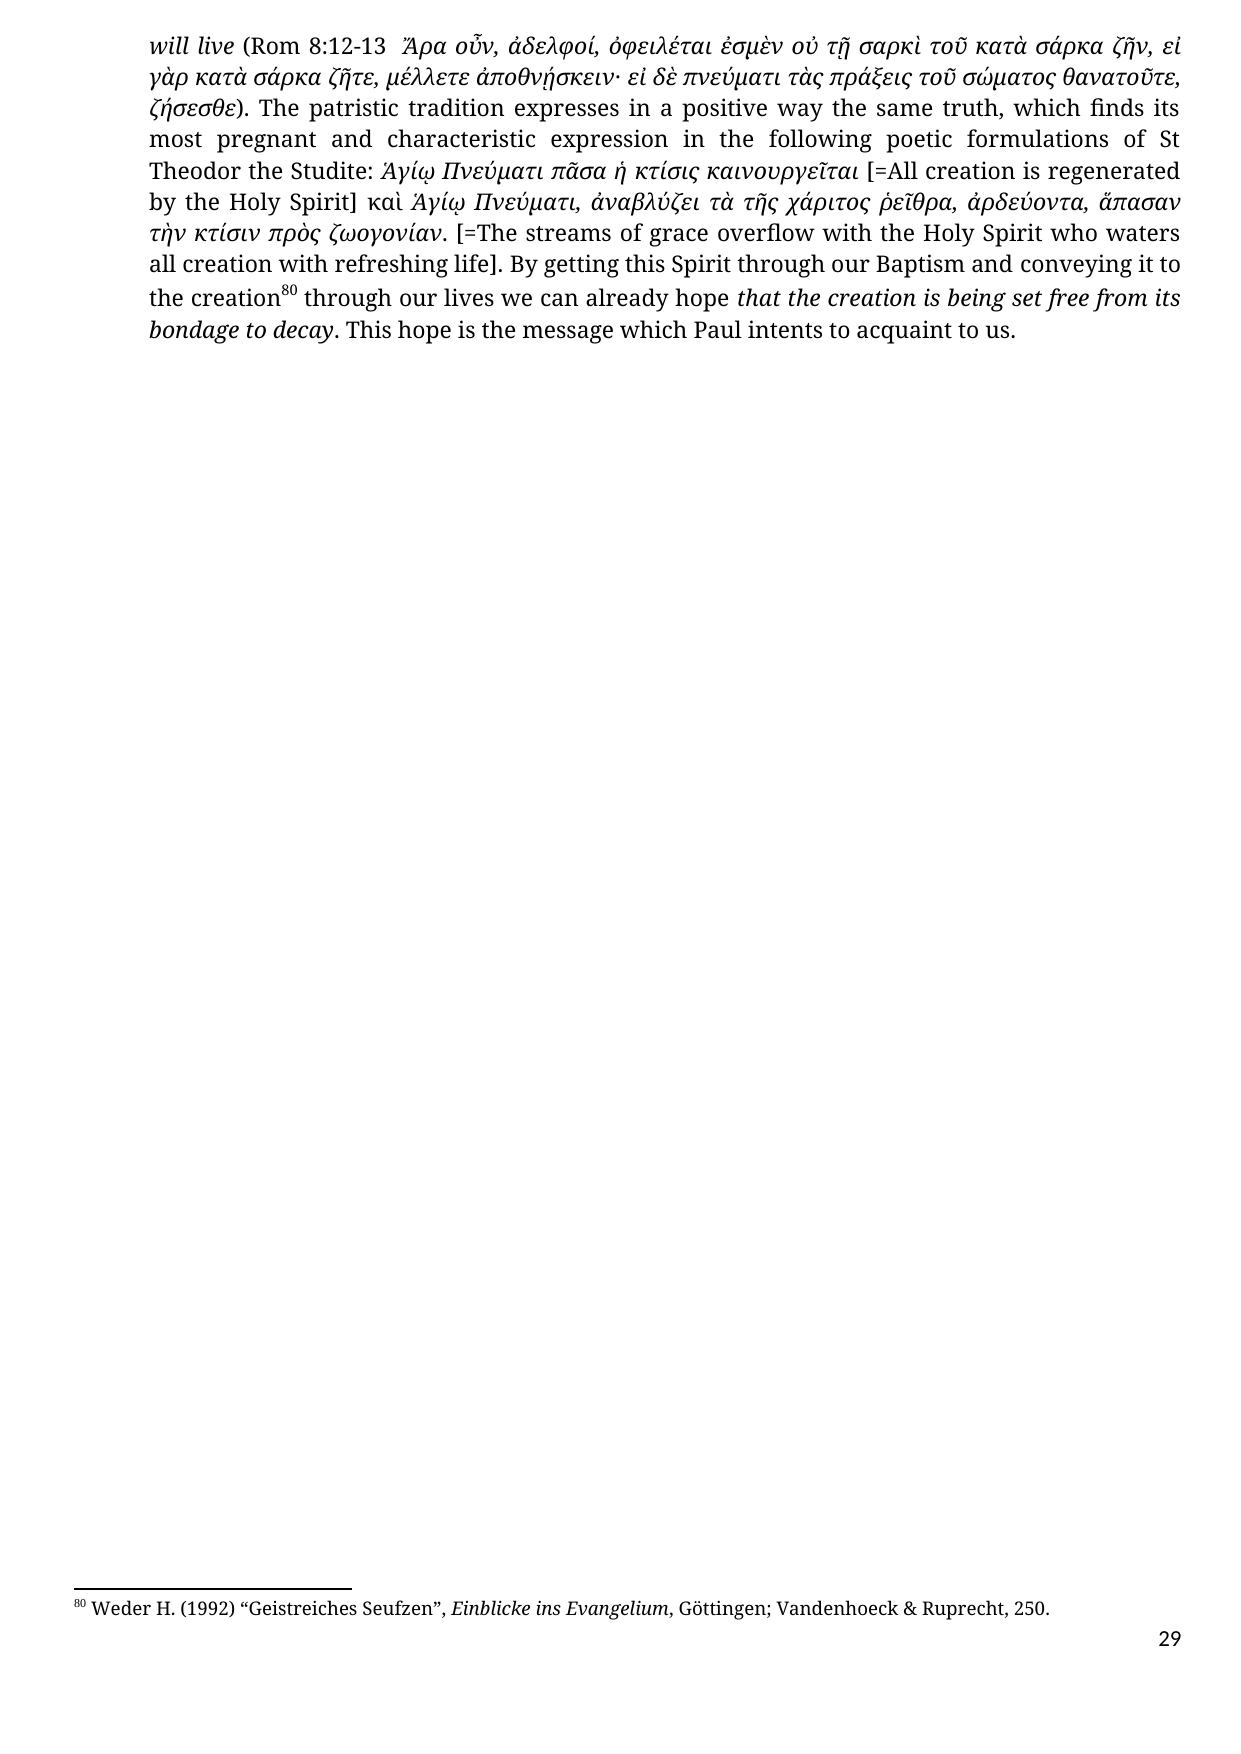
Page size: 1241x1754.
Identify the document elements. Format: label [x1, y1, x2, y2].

list [111, 29, 1181, 345]
